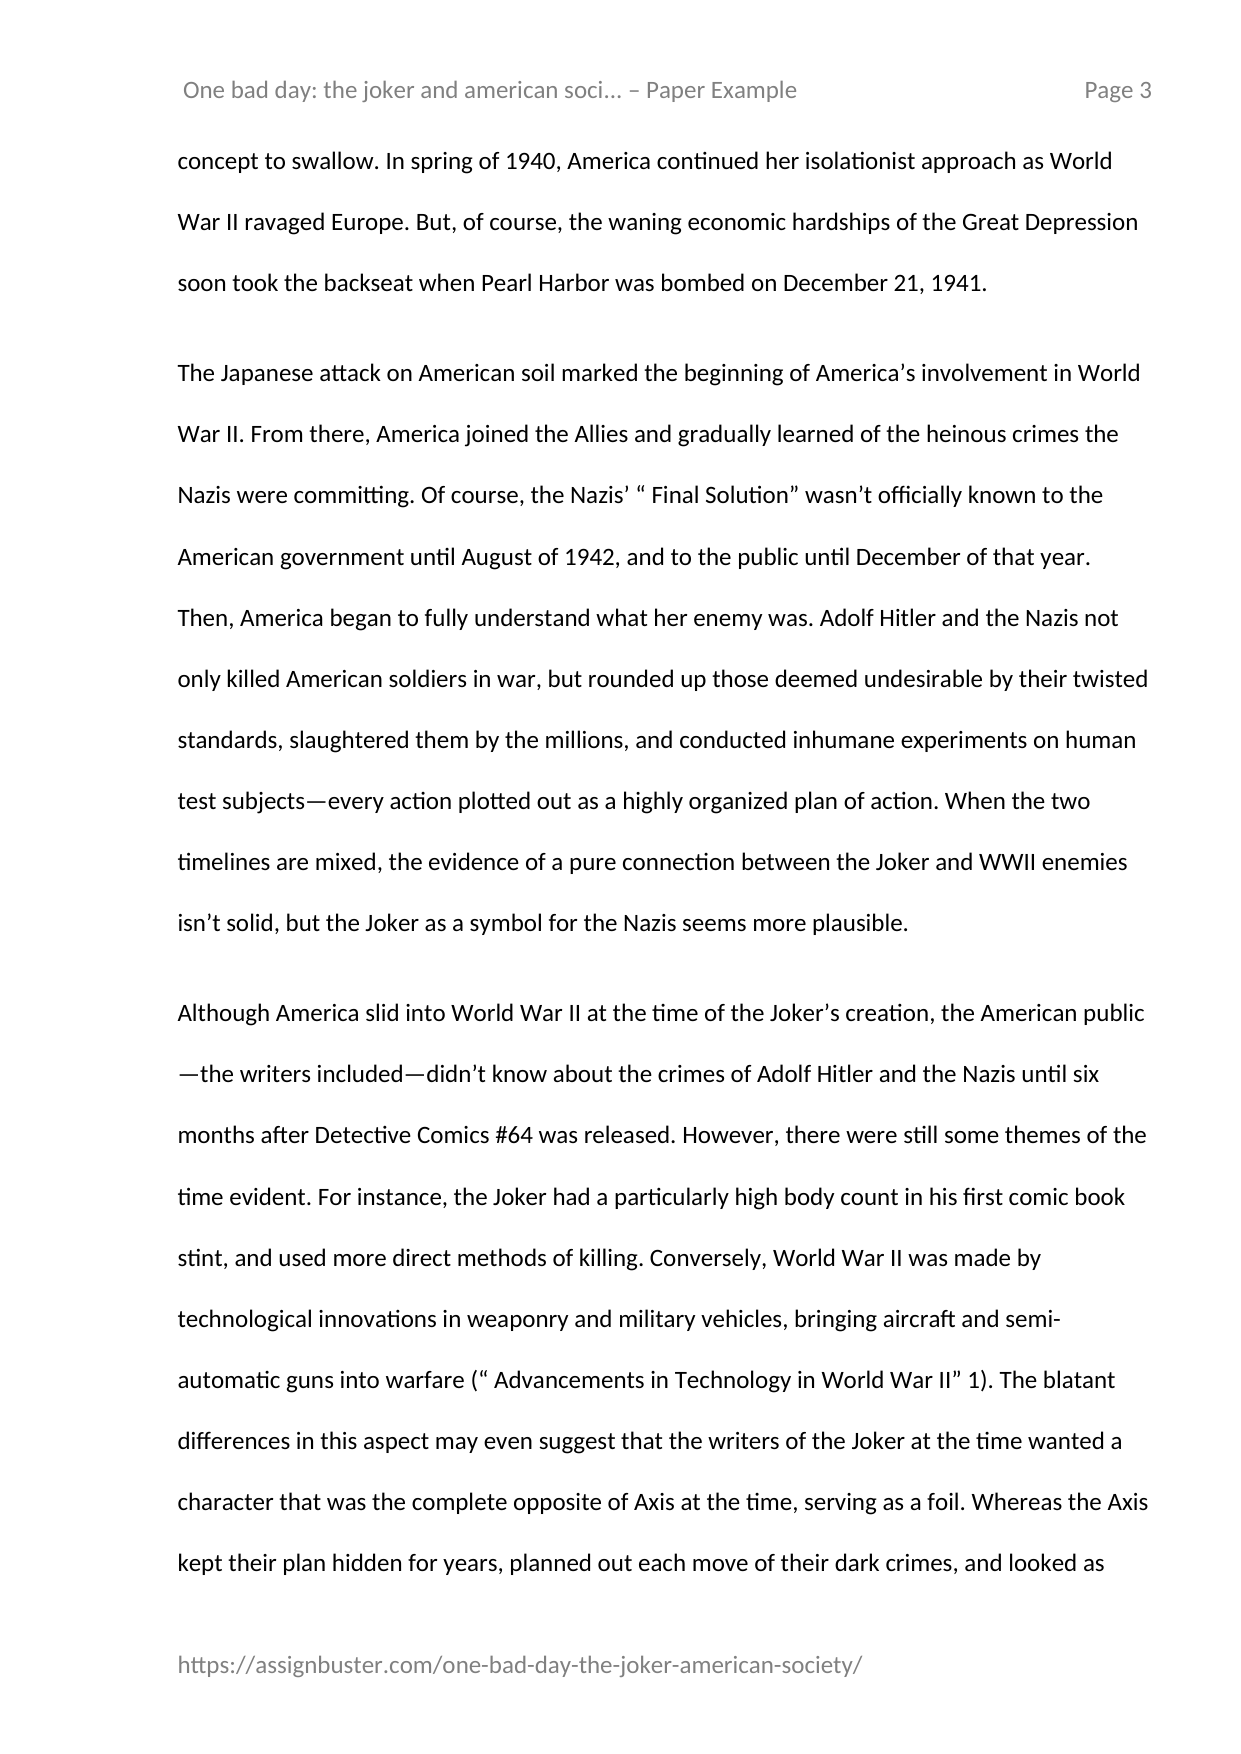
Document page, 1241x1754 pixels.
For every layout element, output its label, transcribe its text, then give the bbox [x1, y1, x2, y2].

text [177, 997, 1152, 1577]
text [177, 145, 1152, 298]
text The Japanese attack on American soil marked the beginning of America’s involvement in World War II. From there, America joined the Allies and gradually learned of the heinous crimes the Nazis were committing. Of course, the Nazis’ “ Final Solution” wasn’t officially known to the American government until August of 1942, and to the public until December of that year. Then, America began to fully understand what her enemy was. Adolf Hitler and the Nazis not only killed American soldiers in war, but rounded up those deemed undesirable by their twisted standards, slaughtered them by the millions, and conducted inhumane experiments on human test subjects—every action plotted out as a highly organized plan of action. When the two timelines are mixed, the evidence of a pure connection between the Joker and WWII enemies isn’t solid, but the Joker as a symbol for the Nazis seems more plausible. [177, 358, 1152, 937]
